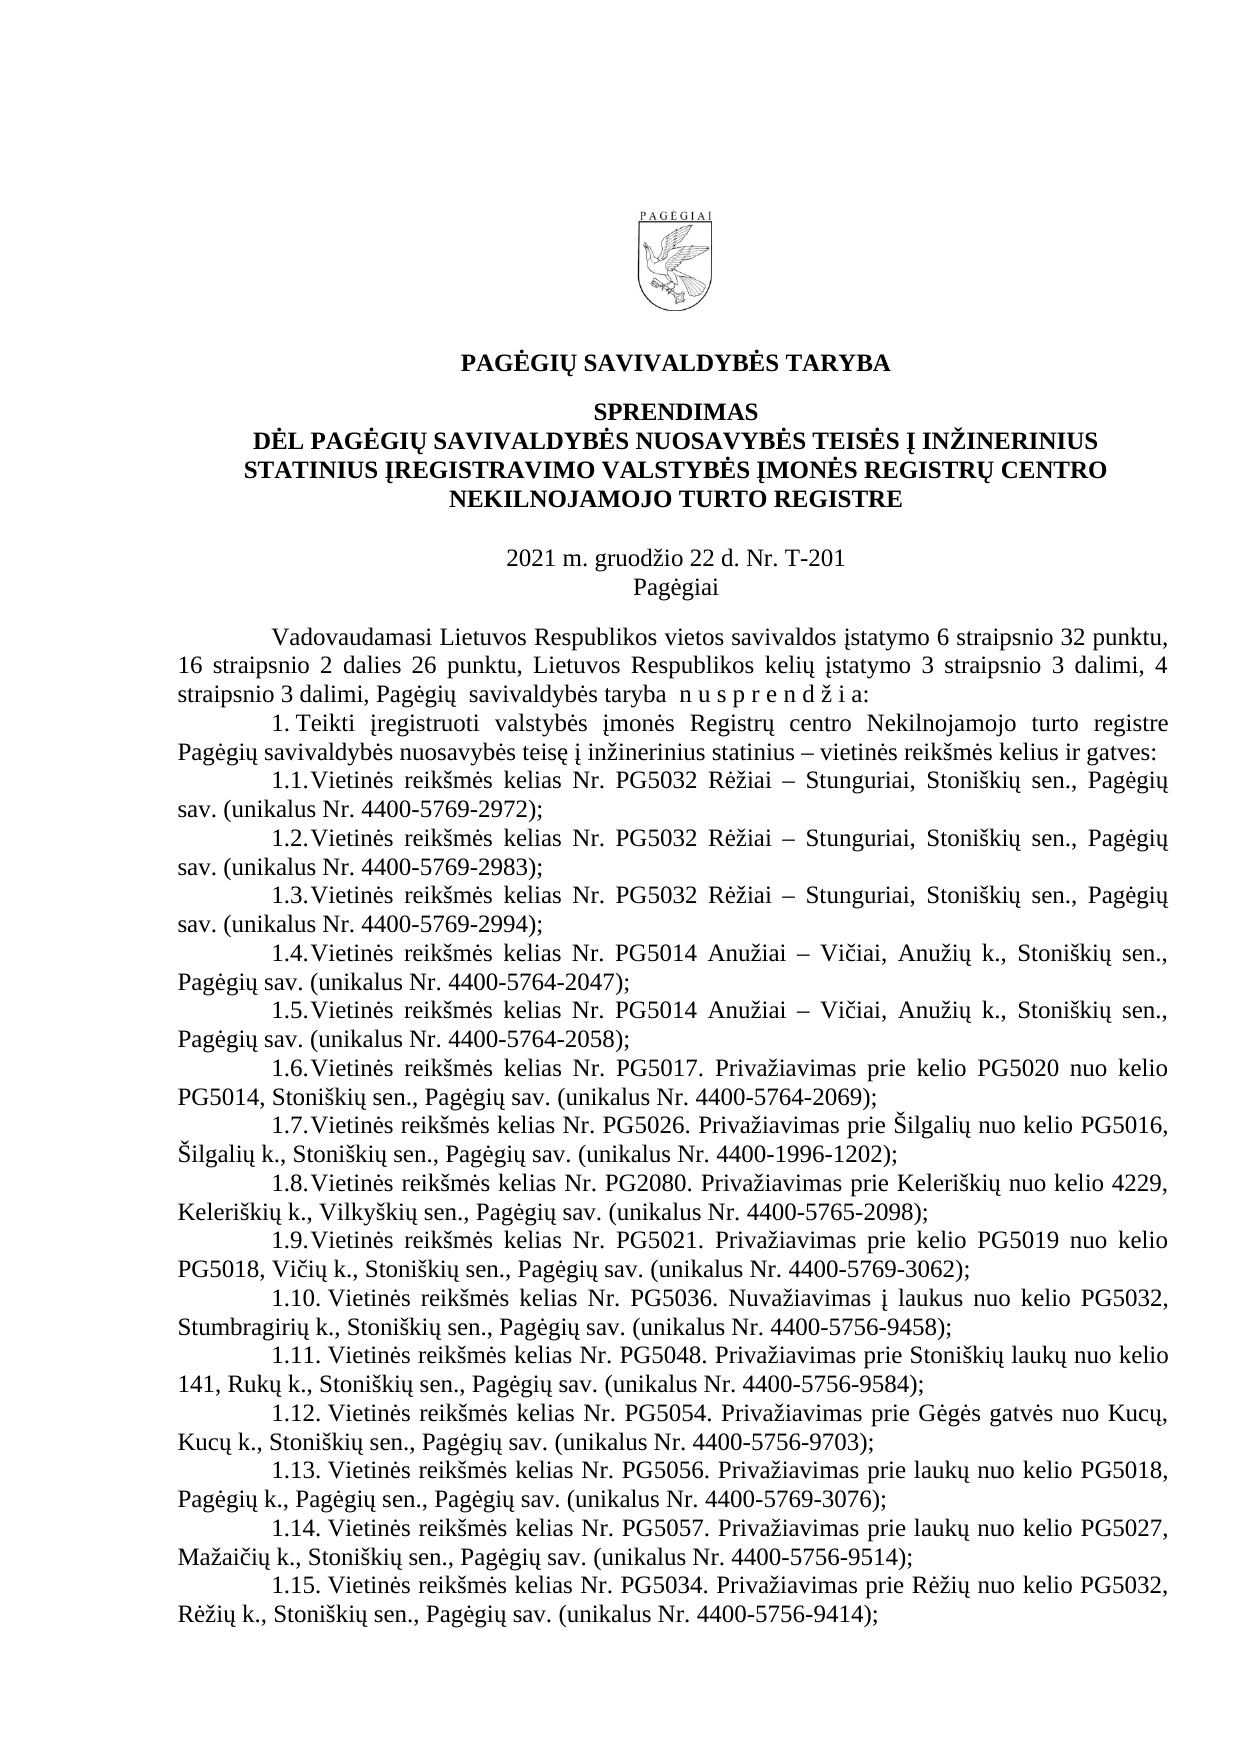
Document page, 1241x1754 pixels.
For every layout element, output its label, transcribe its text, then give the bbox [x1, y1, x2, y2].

list Vietinės reikšmės kelias Nr. PG5017. Privažiavimas prie kelio PG5020 nuo kelio PG5014, Stoniškių sen., Pagėgių sav. (unikalus Nr. 4400-5764-2069); [177, 1053, 1169, 1110]
text Vadovaudamasi Lietuvos Respublikos vietos savivaldos įstatymo 6 straipsnio 32 punktu, 16 straipsnio 2 dalies 26 punktu, Lietuvos Respublikos kelių įstatymo 3 straipsnio 3 dalimi, 4 straipsnio 3 dalimi, Pagėgių savivaldybės taryba n u s p r e n d ž i a: [177, 622, 1169, 708]
list Vietinės reikšmės kelias Nr. PG5032 Rėžiai – Stunguriai, Stoniškių sen., Pagėgių sav. (unikalus Nr. 4400-5769-2972); [177, 765, 1169, 823]
list Vietinės reikšmės kelias Nr. PG5057. Privažiavimas prie laukų nuo kelio PG5027, Mažaičių k., Stoniškių sen., Pagėgių sav. (unikalus Nr. 4400-5756-9514); [177, 1513, 1169, 1570]
list Vietinės reikšmės kelias Nr. PG2080. Privažiavimas prie Keleriškių nuo kelio 4229, Keleriškių k., Vilkyškių sen., Pagėgių sav. (unikalus Nr. 4400-5765-2098); [177, 1168, 1169, 1225]
picture [636, 207, 715, 311]
list Vietinės reikšmės kelias Nr. PG5021. Privažiavimas prie kelio PG5019 nuo kelio PG5018, Vičių k., Stoniškių sen., Pagėgių sav. (unikalus Nr. 4400-5769-3062); [177, 1225, 1169, 1283]
list Vietinės reikšmės kelias Nr. PG5056. Privažiavimas prie laukų nuo kelio PG5018, Pagėgių k., Pagėgių sen., Pagėgių sav. (unikalus Nr. 4400-5769-3076); [177, 1455, 1169, 1513]
list Vietinės reikšmės kelias Nr. PG5032 Rėžiai – Stunguriai, Stoniškių sen., Pagėgių sav. (unikalus Nr. 4400-5769-2983); [177, 823, 1169, 880]
table_cell 2021 m. gruodžio 22 d. Nr. T-201 Pagėgiai [176, 531, 1175, 622]
list Vietinės reikšmės kelias Nr. PG5032 Rėžiai – Stunguriai, Stoniškių sen., Pagėgių sav. (unikalus Nr. 4400-5769-2994); [177, 880, 1169, 938]
list Vietinės reikšmės kelias Nr. PG5026. Privažiavimas prie Šilgalių nuo kelio PG5016, Šilgalių k., Stoniškių sen., Pagėgių sav. (unikalus Nr. 4400-1996-1202); [177, 1110, 1169, 1168]
list Vietinės reikšmės kelias Nr. PG5034. Privažiavimas prie Rėžių nuo kelio PG5032, Rėžių k., Stoniškių sen., Pagėgių sav. (unikalus Nr. 4400-5756-9414); [177, 1570, 1169, 1628]
list Teikti įregistruoti valstybės įmonės Registrų centro Nekilnojamojo turto registre Pagėgių savivaldybės nuosavybės teisę į inžinerinius statinius – vietinės reikšmės kelius ir gatves: [177, 708, 1169, 765]
list Vietinės reikšmės kelias Nr. PG5048. Privažiavimas prie Stoniškių laukų nuo kelio 141, Rukų k., Stoniškių sen., Pagėgių sav. (unikalus Nr. 4400-5756-9584); [177, 1340, 1169, 1398]
list Vietinės reikšmės kelias Nr. PG5014 Anužiai – Vičiai, Anužių k., Stoniškių sen., Pagėgių sav. (unikalus Nr. 4400-5764-2058); [177, 995, 1169, 1053]
list Vietinės reikšmės kelias Nr. PG5054. Privažiavimas prie Gėgės gatvės nuo Kucų, Kucų k., Stoniškių sen., Pagėgių sav. (unikalus Nr. 4400-5756-9703); [177, 1398, 1169, 1455]
table_cell PAGĖGIŲ SAVIVALDYBĖS TARYBA SPRENDIMAS DĖL PAGĖGIŲ SAVIVALDYBĖS NUOSAVYBĖS TEISĖS Į INŽINERINIUS STATINIUS ĮREGISTRAVIMO VALSTYBĖS ĮMONĖS REGISTRŲ CENTRO NEKILNOJAMOJO TURTO REGISTRE [176, 335, 1175, 531]
table_header [176, 208, 1175, 335]
list Vietinės reikšmės kelias Nr. PG5036. Nuvažiavimas į laukus nuo kelio PG5032, Stumbragirių k., Stoniškių sen., Pagėgių sav. (unikalus Nr. 4400-5756-9458); [177, 1283, 1169, 1340]
list Vietinės reikšmės kelias Nr. PG5014 Anužiai – Vičiai, Anužių k., Stoniškių sen., Pagėgių sav. (unikalus Nr. 4400-5764-2047); [177, 938, 1169, 995]
